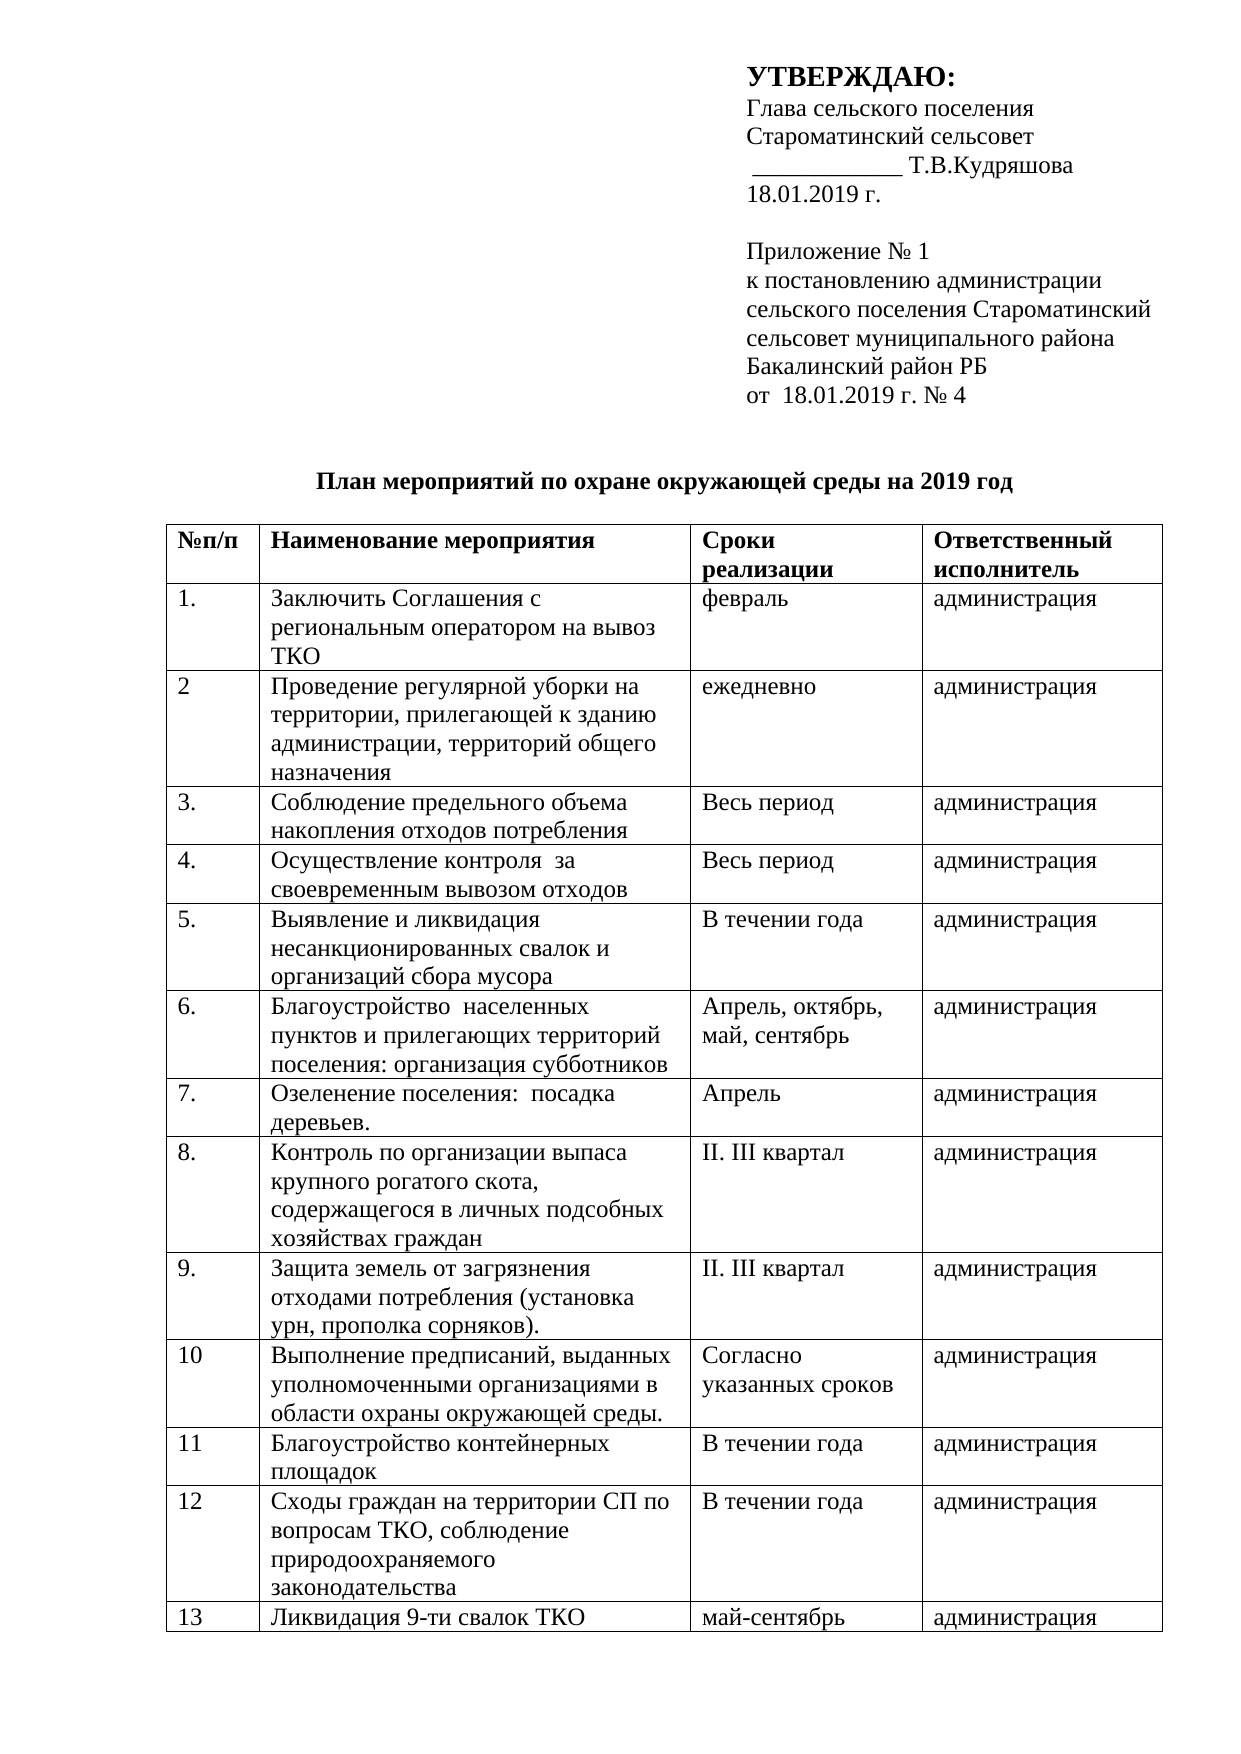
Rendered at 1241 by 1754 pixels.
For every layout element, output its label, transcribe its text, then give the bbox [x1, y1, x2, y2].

table_cell Весь период [691, 845, 922, 903]
table_header Ответственный исполнитель [923, 525, 1162, 582]
table_cell Выполнение предписаний, выданных уполномоченными организациями в области охраны окружающей среды. [260, 1340, 690, 1427]
table_cell Ликвидация 9-ти свалок ТКО [260, 1602, 690, 1631]
table_cell 4. [167, 845, 259, 903]
table_cell администрация [923, 584, 1162, 670]
table_cell 11 [167, 1428, 259, 1485]
text Глава сельского поселения [177, 93, 1152, 121]
table_cell май-сентябрь [691, 1602, 922, 1631]
text ____________ Т.В.Кудряшова [177, 150, 1152, 179]
table_cell 8. [167, 1137, 259, 1252]
table_cell Сходы граждан на территории СП по вопросам ТКО, соблюдение природоохраняемого законодательства [260, 1486, 690, 1601]
table_cell II. III квартал [691, 1137, 922, 1252]
table_cell 10 [167, 1340, 259, 1427]
table_cell администрация [923, 787, 1162, 844]
table_cell администрация [923, 1079, 1162, 1136]
table_cell Апрель, октябрь, май, сентябрь [691, 991, 922, 1077]
table_header Наименование мероприятия [260, 525, 690, 582]
text Староматинский сельсовет [177, 121, 1152, 150]
table_cell администрация [923, 1428, 1162, 1485]
table_header №п/п [167, 525, 259, 582]
text 18.01.2019 г. [177, 179, 1152, 208]
text УТВЕРЖДАЮ: [177, 59, 1152, 93]
table_cell II. III квартал [691, 1253, 922, 1339]
table_cell администрация [923, 904, 1162, 990]
table_cell В течении года [691, 1486, 922, 1601]
table_cell 3. [167, 787, 259, 844]
table_cell 9. [167, 1253, 259, 1339]
table_cell Осуществление контроля за своевременным вывозом отходов [260, 845, 690, 903]
text сельского поселения Староматинский [177, 294, 1152, 323]
table_cell Контроль по организации выпаса крупного рогатого скота, содержащегося в личных подсобных хозяйствах граждан [260, 1137, 690, 1252]
table_cell 6. [167, 991, 259, 1077]
table_cell Благоустройство населенных пунктов и прилегающих территорий поселения: организация субботников [260, 991, 690, 1077]
table_cell Апрель [691, 1079, 922, 1136]
table_cell администрация [923, 1602, 1162, 1631]
text к постановлению администрации [177, 265, 1152, 294]
table_cell февраль [691, 584, 922, 670]
table_cell администрация [923, 845, 1162, 903]
table_cell Защита земель от загрязнения отходами потребления (установка урн, прополка сорняков). [260, 1253, 690, 1339]
table_cell 1. [167, 584, 259, 670]
text Приложение № 1 [177, 236, 1152, 265]
table_cell администрация [923, 1137, 1162, 1252]
table_header Сроки реализации [691, 525, 922, 582]
table_cell Соблюдение предельного объема накопления отходов потребления [260, 787, 690, 844]
table_cell Согласно указанных сроков [691, 1340, 922, 1427]
text План мероприятий по охране окружающей среды на 2019 год [177, 466, 1152, 495]
table_cell 2 [167, 671, 259, 786]
table_cell В течении года [691, 1428, 922, 1485]
table_cell В течении года [691, 904, 922, 990]
table_cell Озеленение поселения: посадка деревьев. [260, 1079, 690, 1136]
table_cell администрация [923, 1253, 1162, 1339]
table_cell 7. [167, 1079, 259, 1136]
table_cell Заключить Соглашения с региональным оператором на вывоз ТКО [260, 584, 690, 670]
table_cell 5. [167, 904, 259, 990]
table_cell администрация [923, 671, 1162, 786]
text сельсовет муниципального района [177, 323, 1152, 351]
table_cell Выявление и ликвидация несанкционированных свалок и организаций сбора мусора [260, 904, 690, 990]
table_cell администрация [923, 991, 1162, 1077]
text Бакалинский район РБ [177, 351, 1152, 380]
table_cell администрация [923, 1486, 1162, 1601]
table_cell администрация [923, 1340, 1162, 1427]
table_cell Проведение регулярной уборки на территории, прилегающей к зданию администрации, территорий общего назначения [260, 671, 690, 786]
table_cell ежедневно [691, 671, 922, 786]
table_cell Весь период [691, 787, 922, 844]
table_cell Благоустройство контейнерных площадок [260, 1428, 690, 1485]
table_cell 12 [167, 1486, 259, 1601]
text от 18.01.2019 г. № 4 [177, 380, 1152, 409]
table_cell 13 [167, 1602, 259, 1631]
